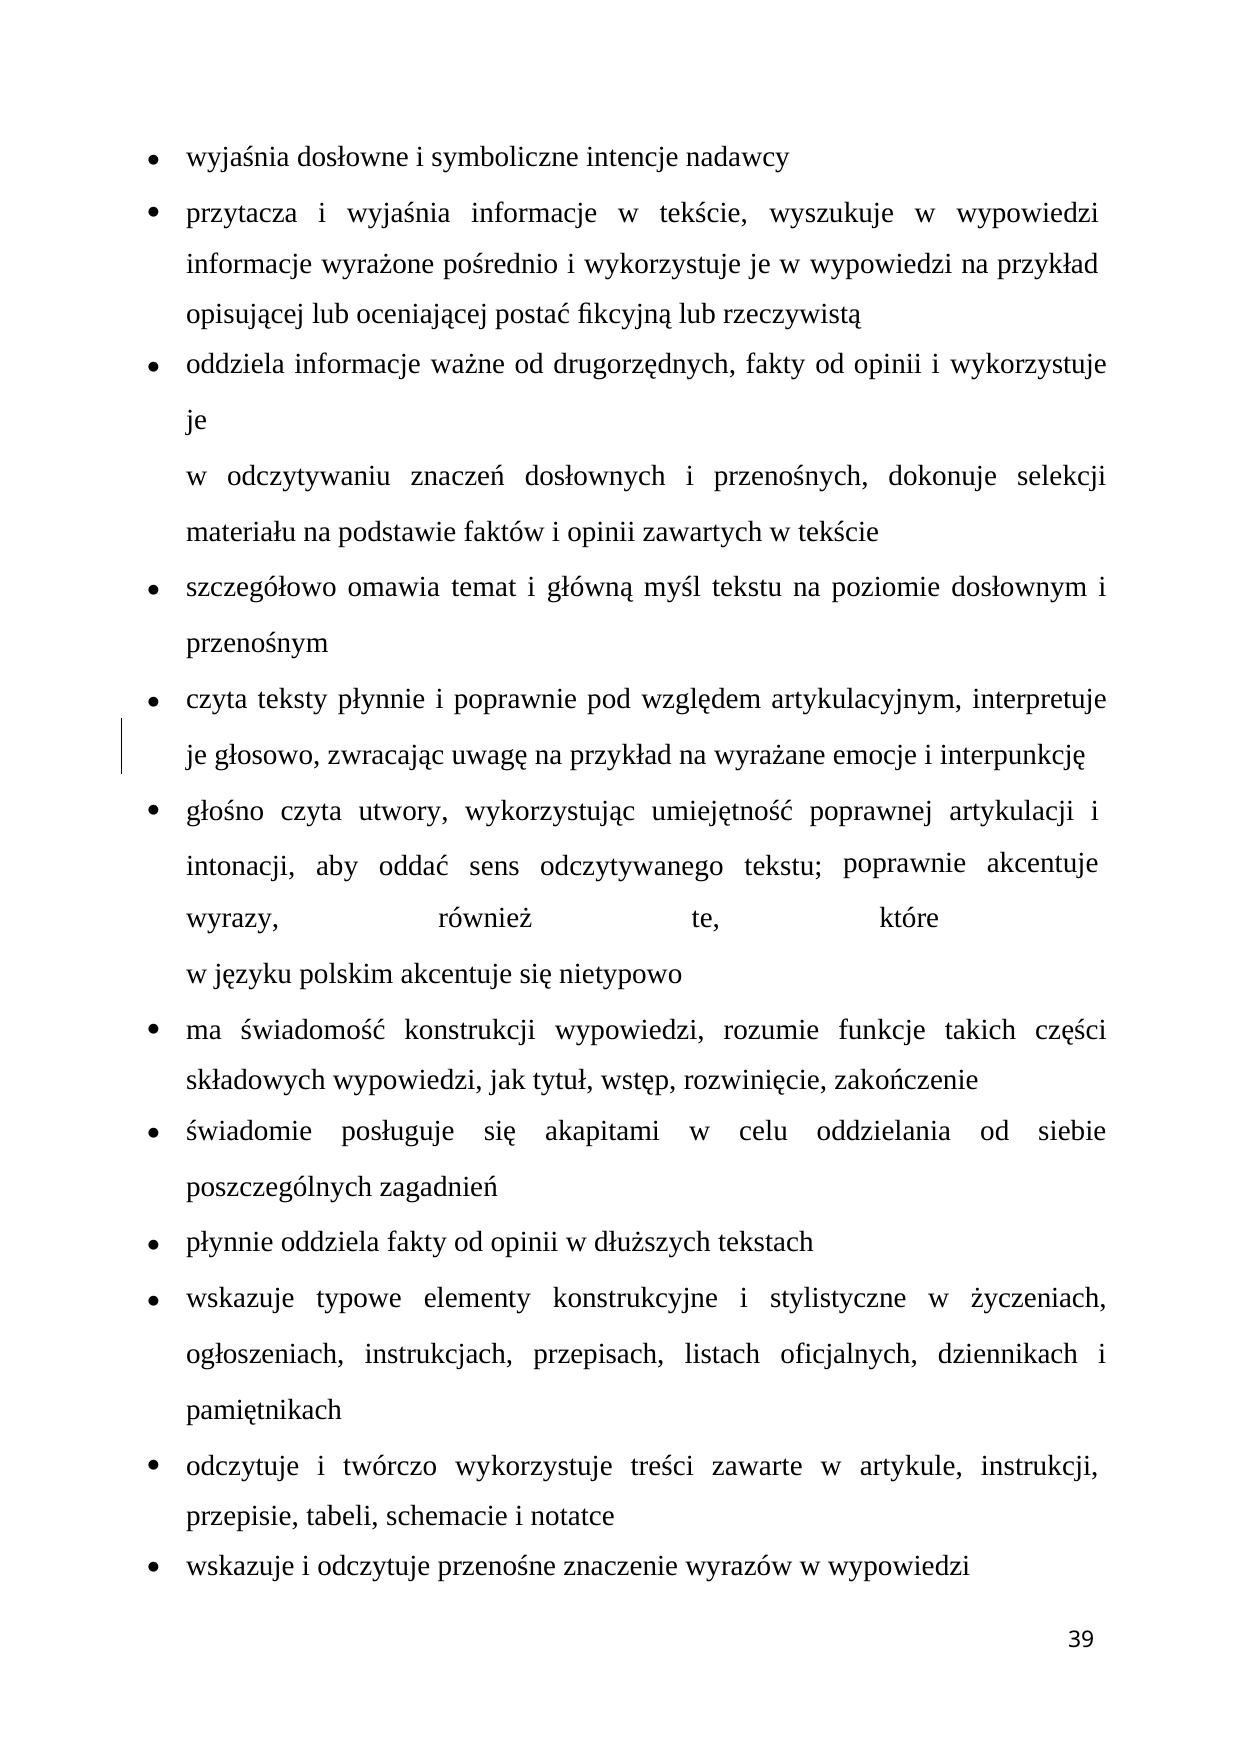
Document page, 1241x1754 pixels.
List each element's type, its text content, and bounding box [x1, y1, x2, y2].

list odczytuje i twórczo wykorzystuje treści zawarte w artykule, instrukcji, przepisie, tabeli, schemacie i notatce [148, 1448, 1098, 1532]
list szczegółowo omawia temat i główną myśl tekstu na poziomie dosłownym i przenośnym [148, 569, 1107, 663]
list płynnie oddziela fakty od opinii w dłuższych tekstach [148, 1224, 1107, 1262]
list czyta teksty płynnie i poprawnie pod względem artykulacyjnym, interpretuje je głosowo, zwracając uwagę na przykład na wyrażane emocje i interpunkcję [148, 681, 1107, 774]
list przytacza i wyjaśnia informacje w tekście, wyszukuje w wypowiedzi informacje wyrażone pośrednio i wykorzystuje je w wypowiedzi na przykład opisującej lub oceniającej postać ﬁkcyjną lub rzeczywistą [148, 196, 1099, 330]
list głośno czyta utwory, wykorzystując umiejętność poprawnej artykulacji i intonacji, aby oddać sens odczytywanego tekstu; poprawnie akcentuje wyrazy, również te, które w języku polskim akcentuje się nietypowo [148, 793, 1099, 993]
list świadomie posługuje się akapitami w celu oddzielania od siebie poszczególnych zagadnień [148, 1113, 1107, 1206]
list wskazuje typowe elementy konstrukcyjne i stylistyczne w życzeniach, ogłoszeniach, instrukcjach, przepisach, listach oficjalnych, dziennikach i pamiętnikach [148, 1280, 1107, 1429]
list wskazuje i odczytuje przenośne znaczenie wyrazów w wypowiedzi [148, 1548, 1099, 1584]
list ma świadomość konstrukcji wypowiedzi, rozumie funkcje takich części składowych wypowiedzi, jak tytuł, wstęp, rozwinięcie, zakończenie [148, 1012, 1107, 1096]
list wyjaśnia dosłowne i symboliczne intencje nadawcy [148, 139, 1107, 177]
list oddziela informacje ważne od drugorzędnych, fakty od opinii i wykorzystuje je w odczytywaniu znaczeń dosłownych i przenośnych, dokonuje selekcji materiału na podstawie faktów i opinii zawartych w tekście [148, 347, 1107, 551]
